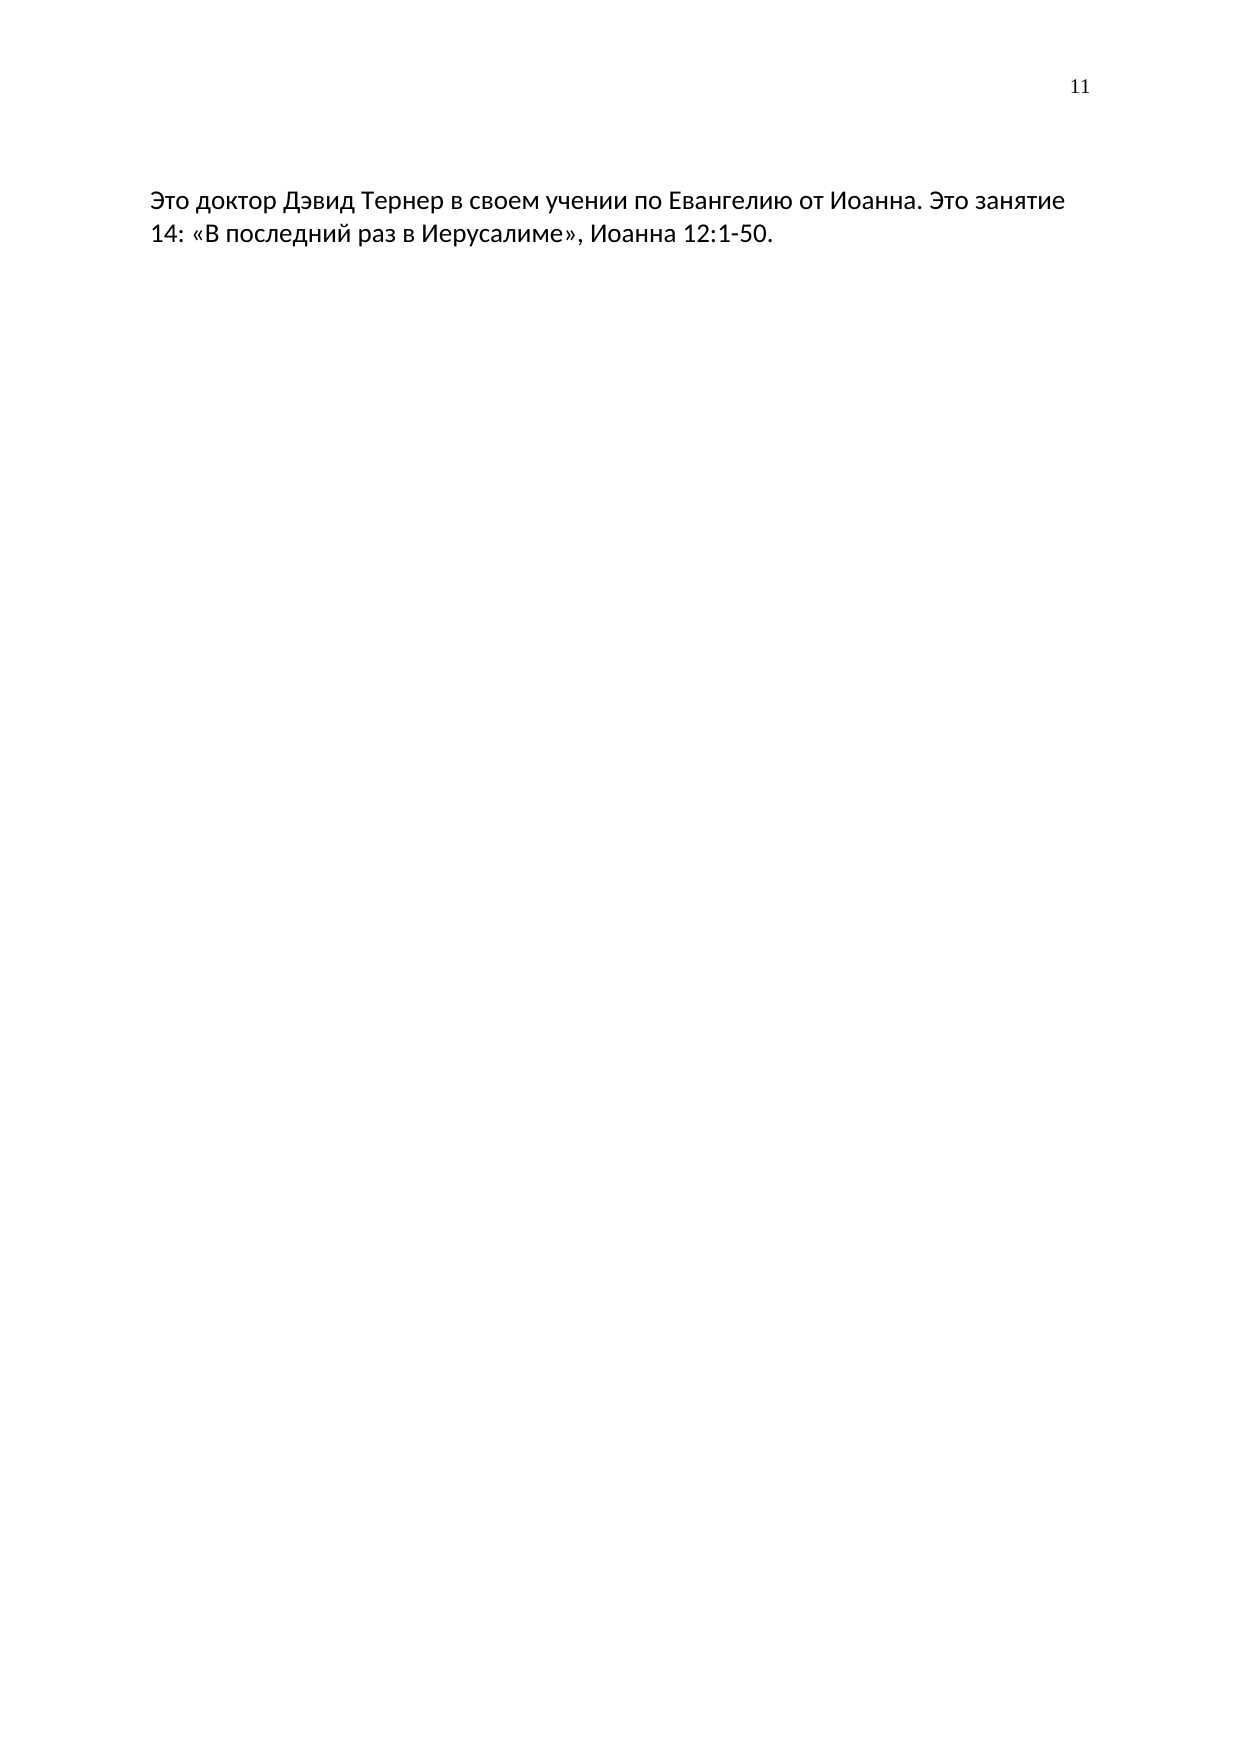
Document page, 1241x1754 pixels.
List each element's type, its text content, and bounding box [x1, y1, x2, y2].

text Это доктор Дэвид Тернер в своем учении по Евангелию от Иоанна. Это занятие 14: «В последний раз в Иерусалиме», Иоанна 12:1-50. [150, 183, 1090, 249]
